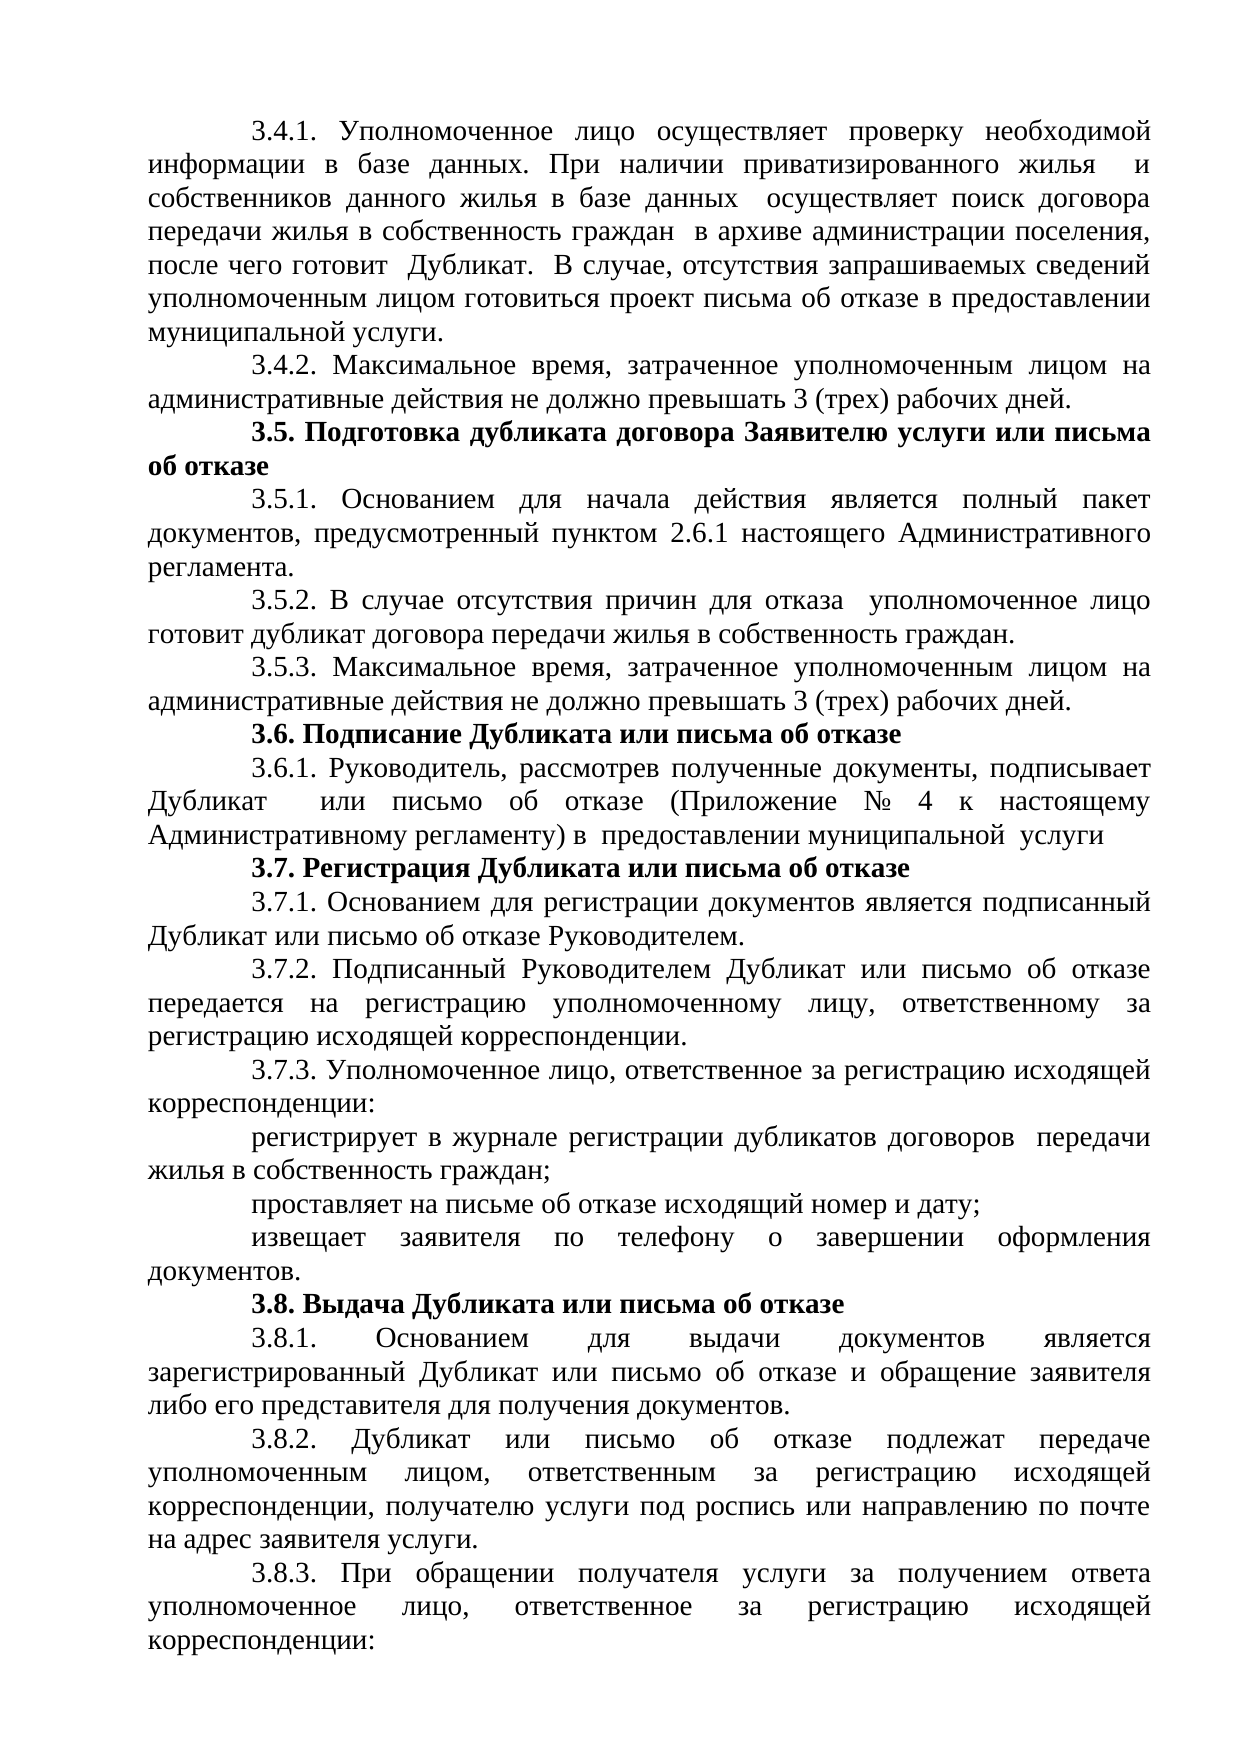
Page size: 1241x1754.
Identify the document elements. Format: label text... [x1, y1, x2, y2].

text 3.7.2. Подписанный Руководителем Дубликат или письмо об отказе передается на регистрацию уполномоченному лицу, ответственному за регистрацию исходящей корреспонденции. [148, 951, 1152, 1052]
text 3.5.2. В случае отсутствия причин для отказа уполномоченное лицо готовит дубликат договора передачи жилья в собственность граждан. [148, 582, 1152, 649]
text 3.4.1. Уполномоченное лицо осуществляет проверку необходимой информации в базе данных. При наличии приватизированного жилья и собственников данного жилья в базе данных осуществляет поиск договора передачи жилья в собственность граждан в архиве администрации поселения, после чего готовит Дубликат. В случае, отсутствия запрашиваемых сведений уполномоченным лицом готовиться проект письма об отказе в предоставлении муниципальной услуги. [148, 113, 1152, 347]
subtitle 3.5. Подготовка дубликата договора Заявителю услуги или письма об отказе [148, 414, 1152, 482]
text регистрирует в журнале регистрации дубликатов договоров передачи жилья в собственность граждан; [148, 1119, 1152, 1186]
text проставляет на письме об отказе исходящий номер и дату; [148, 1186, 1152, 1219]
text 3.4.2. Максимальное время, затраченное уполномоченным лицом на административные действия не должно превышать 3 (трех) рабочих дней. [148, 347, 1152, 414]
text 3.8.3. При обращении получателя услуги за получением ответа уполномоченное лицо, ответственное за регистрацию исходящей корреспонденции: [148, 1555, 1152, 1656]
text 3.8.1. Основанием для выдачи документов является зарегистрированный Дубликат или письмо об отказе и обращение заявителя либо его представителя для получения документов. [148, 1320, 1152, 1421]
text 3.7.3. Уполномоченное лицо, ответственное за регистрацию исходящей корреспонденции: [148, 1052, 1152, 1119]
text 3.7.1. Основанием для регистрации документов является подписанный Дубликат или письмо об отказе Руководителем. [148, 884, 1152, 951]
text 3.8.2. Дубликат или письмо об отказе подлежат передаче уполномоченным лицом, ответственным за регистрацию исходящей корреспонденции, получателю услуги под роспись или направлению по почте на адрес заявителя услуги. [148, 1421, 1152, 1555]
text 3.5.3. Максимальное время, затраченное уполномоченным лицом на административные действия не должно превышать 3 (трех) рабочих дней. [148, 649, 1152, 716]
text 3.5.1. Основанием для начала действия является полный пакет документов, предусмотренный пунктом 2.6.1 настоящего Административного регламента. [148, 482, 1152, 582]
text 3.6.1. Руководитель, рассмотрев полученные документы, подписывает Дубликат или письмо об отказе (Приложение № 4 к настоящему Административному регламенту) в предоставлении муниципальной услуги [148, 750, 1152, 851]
subtitle 3.6. Подписание Дубликата или письма об отказе [148, 716, 1152, 750]
text извещает заявителя по телефону о завершении оформления документов. [148, 1219, 1152, 1287]
subtitle 3.8. Выдача Дубликата или письма об отказе [148, 1287, 1152, 1320]
subtitle 3.7. Регистрация Дубликата или письма об отказе [148, 851, 1152, 884]
